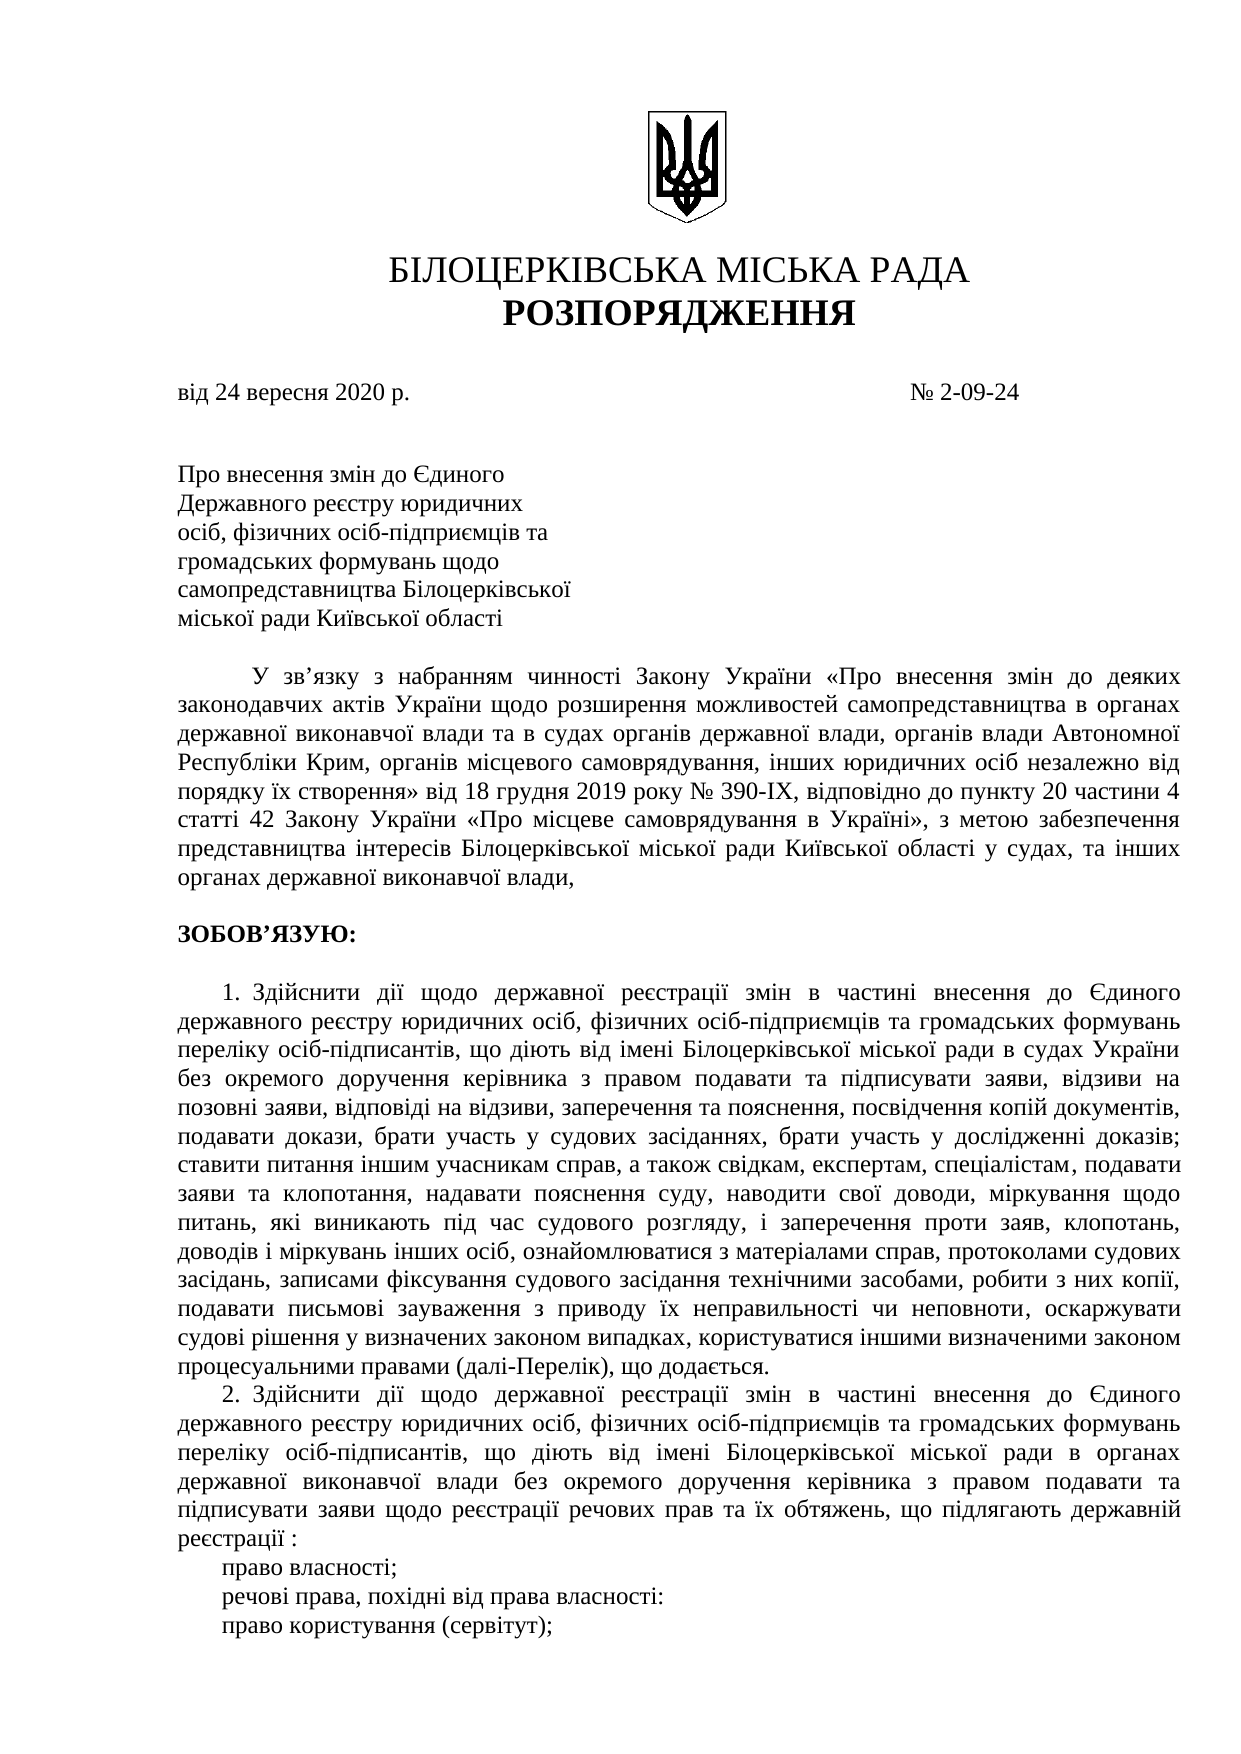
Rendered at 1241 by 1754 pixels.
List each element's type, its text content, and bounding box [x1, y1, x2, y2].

text право користування (сервітут); [222, 1610, 1181, 1638]
text право власності; [222, 1552, 1181, 1581]
text громадських формувань щодо [177, 546, 1181, 574]
text осіб, фізичних осіб-підприємців та [177, 517, 1181, 546]
picture [642, 104, 737, 231]
text самопредставництва Білоцерківської [177, 574, 1181, 603]
text від 24 вересня 2020 р. № 2-09-24 [177, 377, 1181, 406]
text БІЛОЦЕРКІВСЬКА МІСЬКА РАДА [177, 247, 1181, 291]
text міської ради Київської області [177, 603, 1181, 632]
list Здійснити дії щодо державної реєстрації змін в частині внесення до Єдиного державного реєстру юридичних осіб, фізичних осіб-підприємців та громадських формувань переліку осіб-підписантів, що діють від імені Білоцерківської міської ради в органах державної виконавчої влади без окремого доручення керівника з правом подавати та підписувати заяви щодо реєстрації речових прав та їх обтяжень, що підлягають державній реєстрації : [177, 1379, 1181, 1552]
text РОЗПОРЯДЖЕННЯ [177, 291, 1181, 334]
text речові права, похідні від права власності: [222, 1581, 1181, 1610]
text Державного реєстру юридичних [177, 488, 1181, 517]
text У зв’язку з набранням чинності Закону України «Про внесення змін до деяких законодавчих актів України щодо розширення можливостей самопредставництва в органах державної виконавчої влади та в судах органів державної влади, органів влади Автономної Республіки Крим, органів місцевого самоврядування, інших юридичних осіб незалежно від порядку їх створення» від 18 грудня 2019 року № 390-ІХ, відповідно до пункту 20 частини 4 статті 42 Закону України «Про місцеве самоврядування в Україні», з метою забезпечення представництва інтересів Білоцерківської міської ради Київської області у судах, та інших органах державної виконавчої влади, [177, 661, 1181, 891]
text ЗОБОВ’ЯЗУЮ: [177, 919, 1181, 948]
text Про внесення змін до Єдиного [177, 459, 1181, 488]
list Здійснити дії щодо державної реєстрації змін в частині внесення до Єдиного державного реєстру юридичних осіб, фізичних осіб-підприємців та громадських формувань переліку осіб-підписантів, що діють від імені Білоцерківської міської ради в судах України без окремого доручення керівника з правом подавати та підписувати заяви, відзиви на позовні заяви, відповіді на відзиви, заперечення та пояснення, посвідчення копій документів, подавати докази, брати участь у судових засіданнях, брати участь у дослідженні доказів; ставити питання іншим учасникам справ, а також свідкам, експертам, спеціалістам, подавати заяви та клопотання, надавати пояснення суду, наводити свої доводи, міркування щодо питань, які виникають під час судового розгляду, і заперечення проти заяв, клопотань, доводів і міркувань інших осіб, ознайомлюватися з матеріалами справ, протоколами судових засідань, записами фіксування судового засідання технічними засобами, робити з них копії, подавати письмові зауваження з приводу їх неправильності чи неповноти, оскаржувати судові рішення у визначених законом випадках, користуватися іншими визначеними законом процесуальними правами (далі-Перелік), що додається. [177, 977, 1181, 1379]
